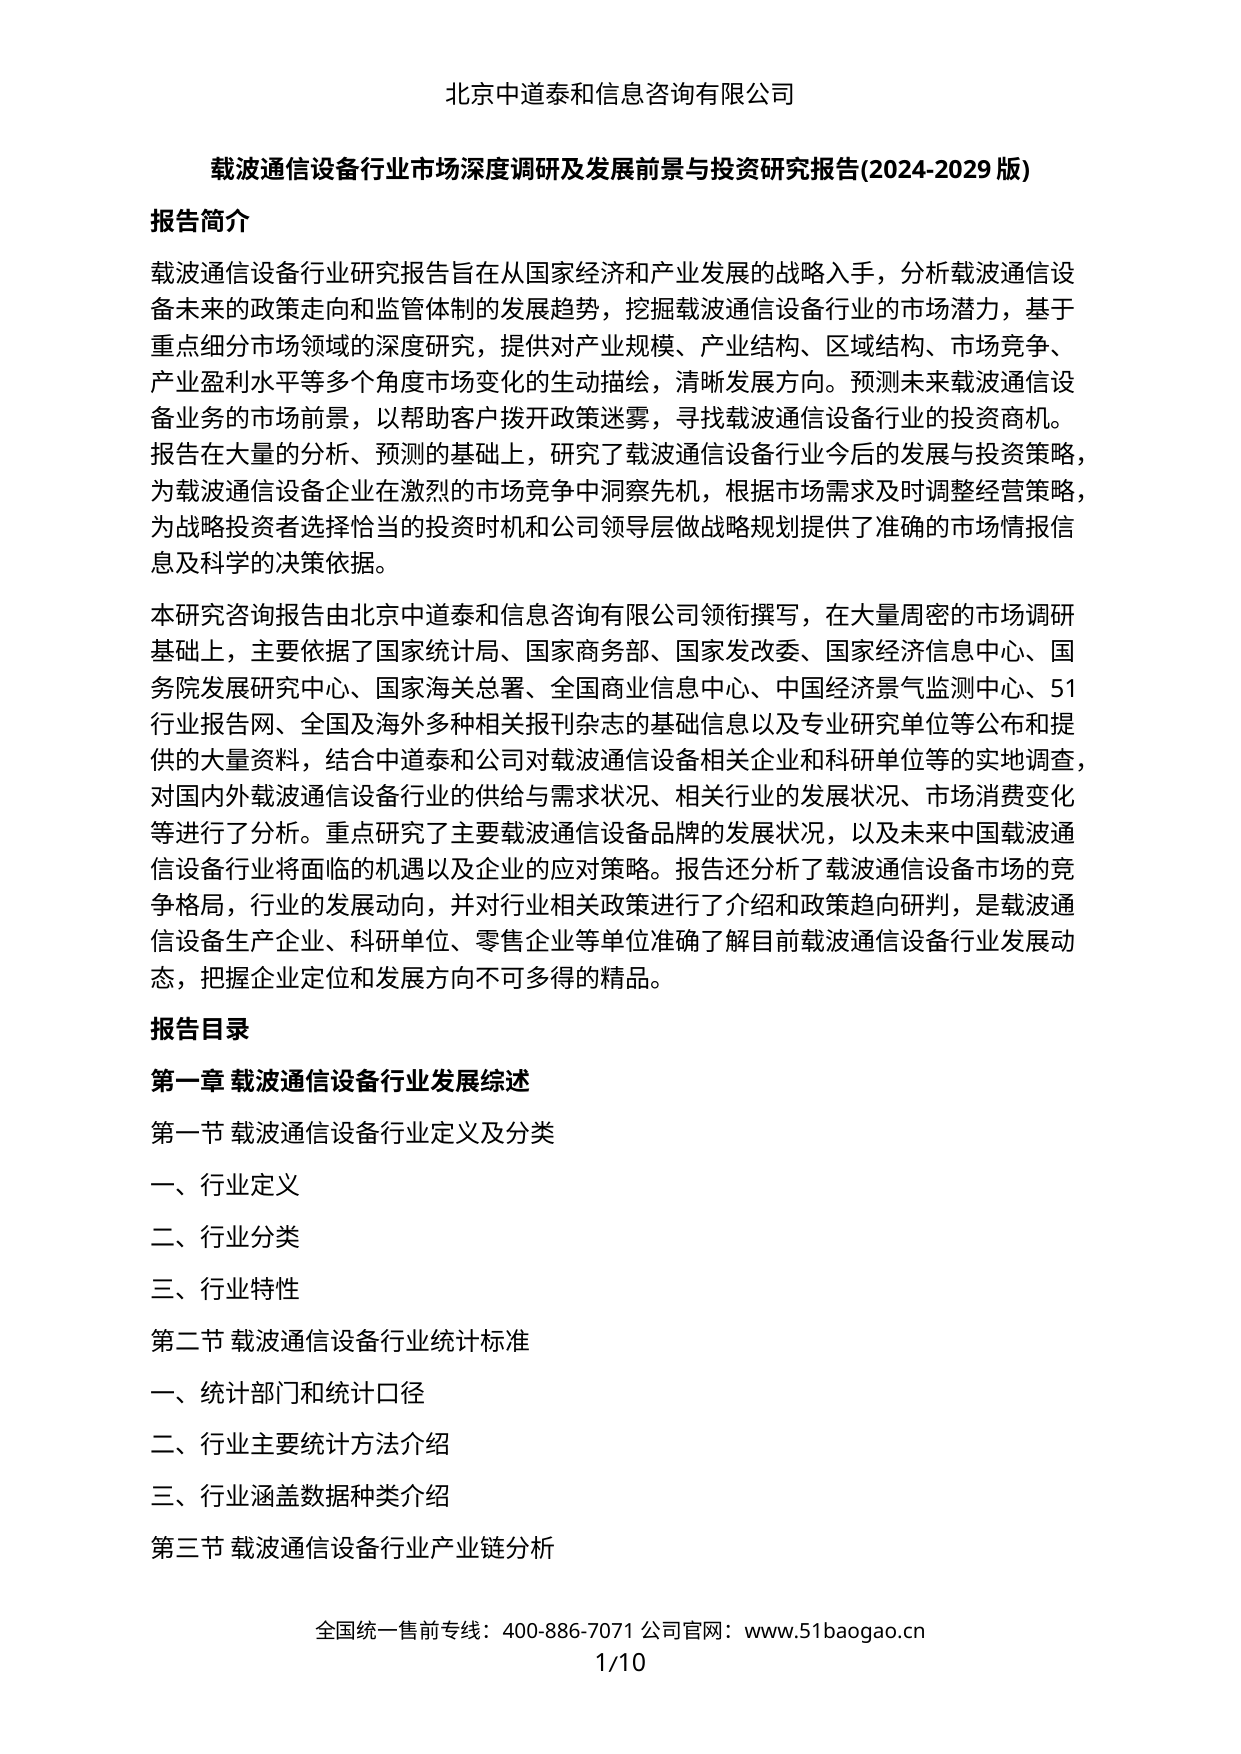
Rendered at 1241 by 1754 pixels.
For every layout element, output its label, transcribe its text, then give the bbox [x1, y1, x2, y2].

text 一、行业定义 [150, 1166, 1090, 1202]
text 第一章 载波通信设备行业发展综述 [150, 1062, 1090, 1098]
text 一、统计部门和统计口径 [150, 1373, 1090, 1409]
text 第三节 载波通信设备行业产业链分析 [150, 1529, 1090, 1565]
text 第一节 载波通信设备行业定义及分类 [150, 1114, 1090, 1150]
text 三、行业涵盖数据种类介绍 [150, 1477, 1090, 1513]
text 载波通信设备行业市场深度调研及发展前景与投资研究报告(2024-2029版) [150, 150, 1090, 186]
text 报告目录 [150, 1010, 1090, 1046]
text 第二节 载波通信设备行业统计标准 [150, 1321, 1090, 1357]
text 二、行业分类 [150, 1217, 1090, 1254]
text 二、行业主要统计方法介绍 [150, 1425, 1090, 1461]
text 报告简介 [150, 202, 1090, 238]
text 本研究咨询报告由北京中道泰和信息咨询有限公司领衔撰写，在大量周密的市场调研基础上，主要依据了国家统计局、国家商务部、国家发改委、国家经济信息中心、国务院发展研究中心、国家海关总署、全国商业信息中心、中国经济景气监测中心、51行业报告网、全国及海外多种相关报刊杂志的基础信息以及专业研究单位等公布和提供的大量资料，结合中道泰和公司对载波通信设备相关企业和科研单位等的实地调查，对国内外载波通信设备行业的供给与需求状况、相关行业的发展状况、市场消费变化等进行了分析。重点研究了主要载波通信设备品牌的发展状况，以及未来中国载波通信设备行业将面临的机遇以及企业的应对策略。报告还分析了载波通信设备市场的竞争格局，行业的发展动向，并对行业相关政策进行了介绍和政策趋向研判，是载波通信设备生产企业、科研单位、零售企业等单位准确了解目前载波通信设备行业发展动态，把握企业定位和发展方向不可多得的精品。 [150, 596, 1090, 994]
text 载波通信设备行业研究报告旨在从国家经济和产业发展的战略入手，分析载波通信设备未来的政策走向和监管体制的发展趋势，挖掘载波通信设备行业的市场潜力，基于重点细分市场领域的深度研究，提供对产业规模、产业结构、区域结构、市场竞争、产业盈利水平等多个角度市场变化的生动描绘，清晰发展方向。预测未来载波通信设备业务的市场前景，以帮助客户拨开政策迷雾，寻找载波通信设备行业的投资商机。报告在大量的分析、预测的基础上，研究了载波通信设备行业今后的发展与投资策略，为载波通信设备企业在激烈的市场竞争中洞察先机，根据市场需求及时调整经营策略，为战略投资者选择恰当的投资时机和公司领导层做战略规划提供了准确的市场情报信息及科学的决策依据。 [150, 254, 1090, 580]
text 三、行业特性 [150, 1269, 1090, 1306]
